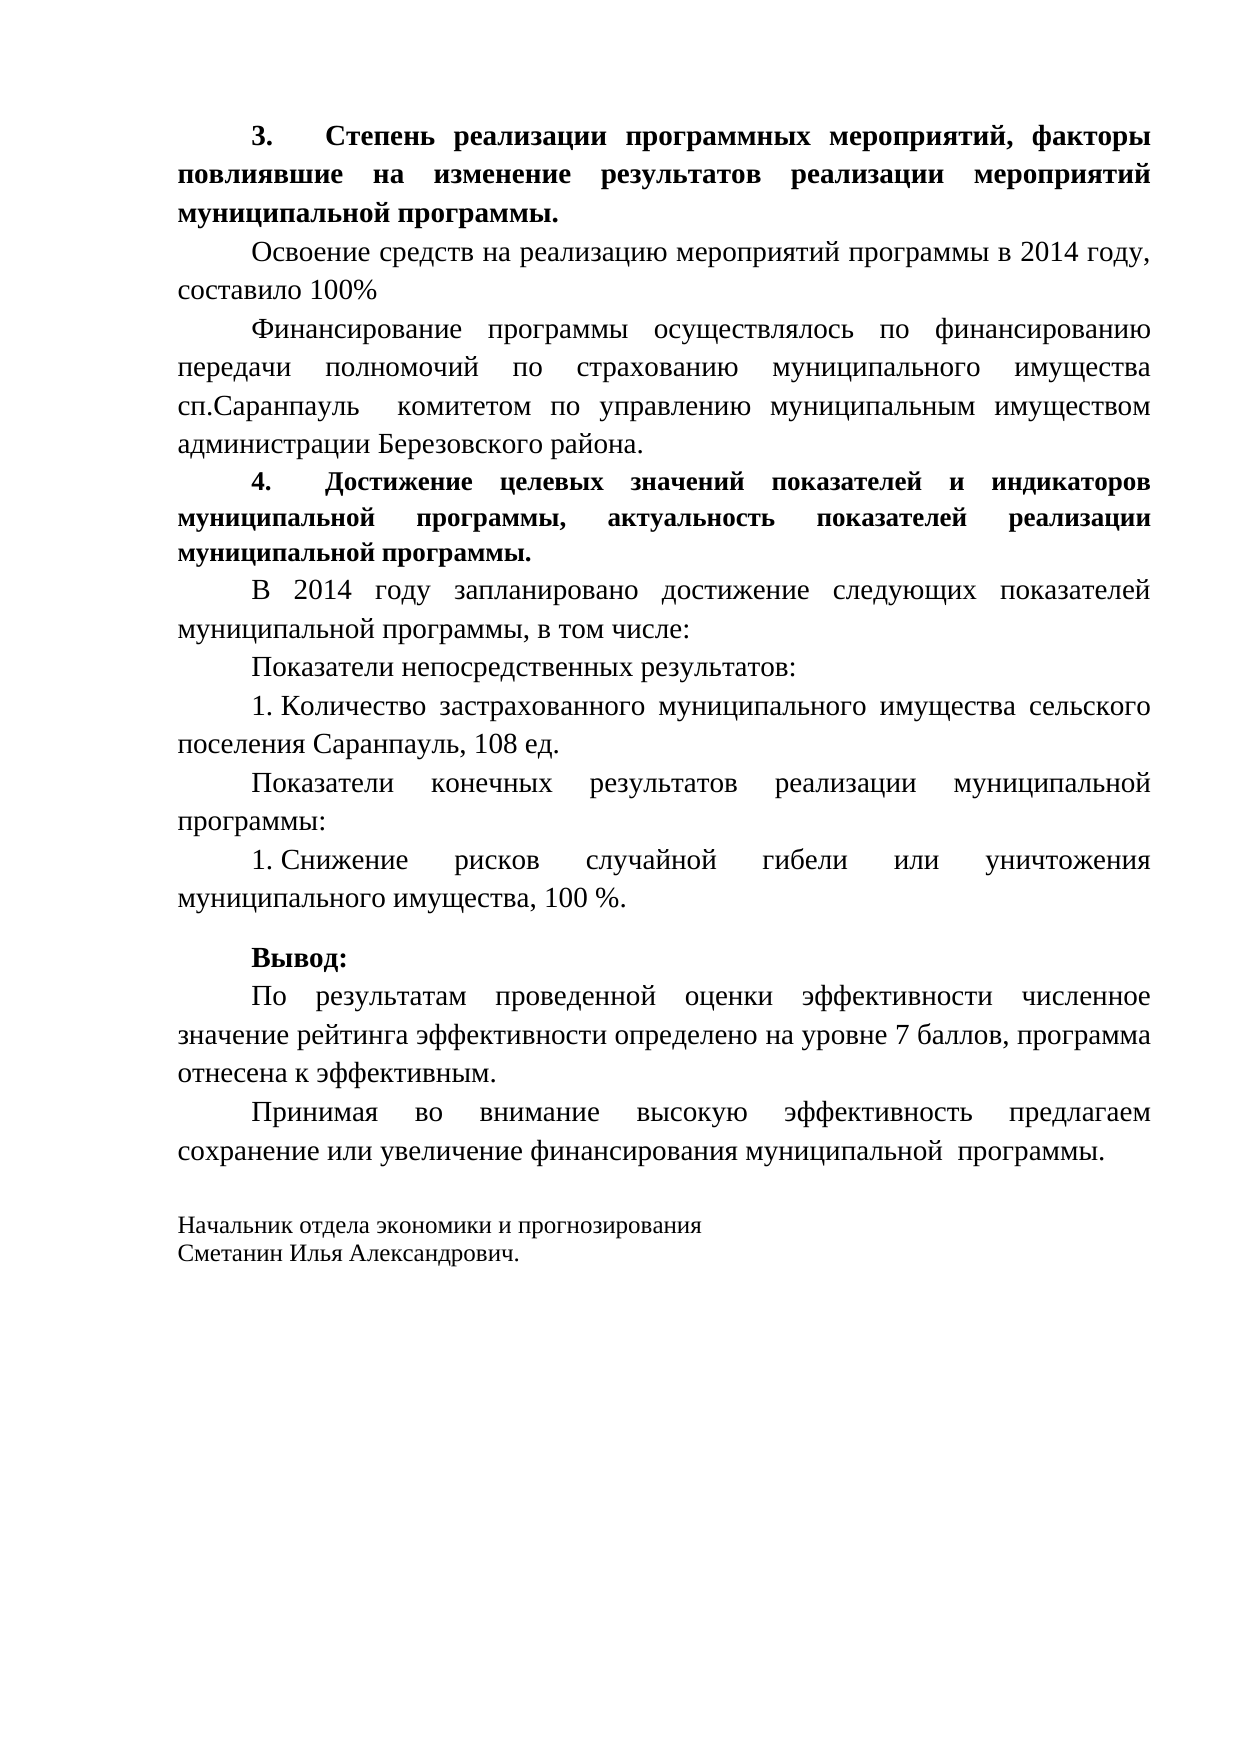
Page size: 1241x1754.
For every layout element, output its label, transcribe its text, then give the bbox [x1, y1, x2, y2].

text В 2014 году запланировано достижение следующих показателей муниципальной программы, в том числе: [177, 572, 1152, 644]
text Начальник отдела экономики и прогнозирования [177, 1210, 1152, 1238]
text Принимая во внимание высокую эффективность предлагаем сохранение или увеличение финансирования муниципальной программы. [177, 1094, 1152, 1166]
text Финансирование программы осуществлялось по финансированию передачи полномочий по страхованию муниципального имущества сп.Саранпауль комитетом по управлению муниципальным имуществом администрации Березовского района. [177, 311, 1152, 460]
list Достижение целевых значений показателей и индикаторов муниципальной программы, актуальность показателей реализации муниципальной программы. [177, 465, 1152, 568]
text Сметанин Илья Александрович. [177, 1238, 1152, 1267]
text Показатели непосредственных результатов: [177, 649, 1152, 683]
list Количество застрахованного муниципального имущества сельского поселения Саранпауль, 108 ед. [177, 688, 1152, 760]
text Вывод: [177, 940, 1152, 973]
list Показатели конечных результатов реализации муниципальной программы: [177, 765, 1152, 837]
text По результатам проведенной оценки эффективности численное значение рейтинга эффективности определено на уровне 7 баллов, программа отнесена к эффективным. [177, 978, 1152, 1089]
list Снижение рисков случайной гибели или уничтожения муниципального имущества, 100 %. [177, 842, 1152, 914]
text Освоение средств на реализацию мероприятий программы в 2014 году, составило 100% [177, 234, 1152, 306]
list Степень реализации программных мероприятий, факторы повлиявшие на изменение результатов реализации мероприятий муниципальной программы. [177, 118, 1152, 229]
